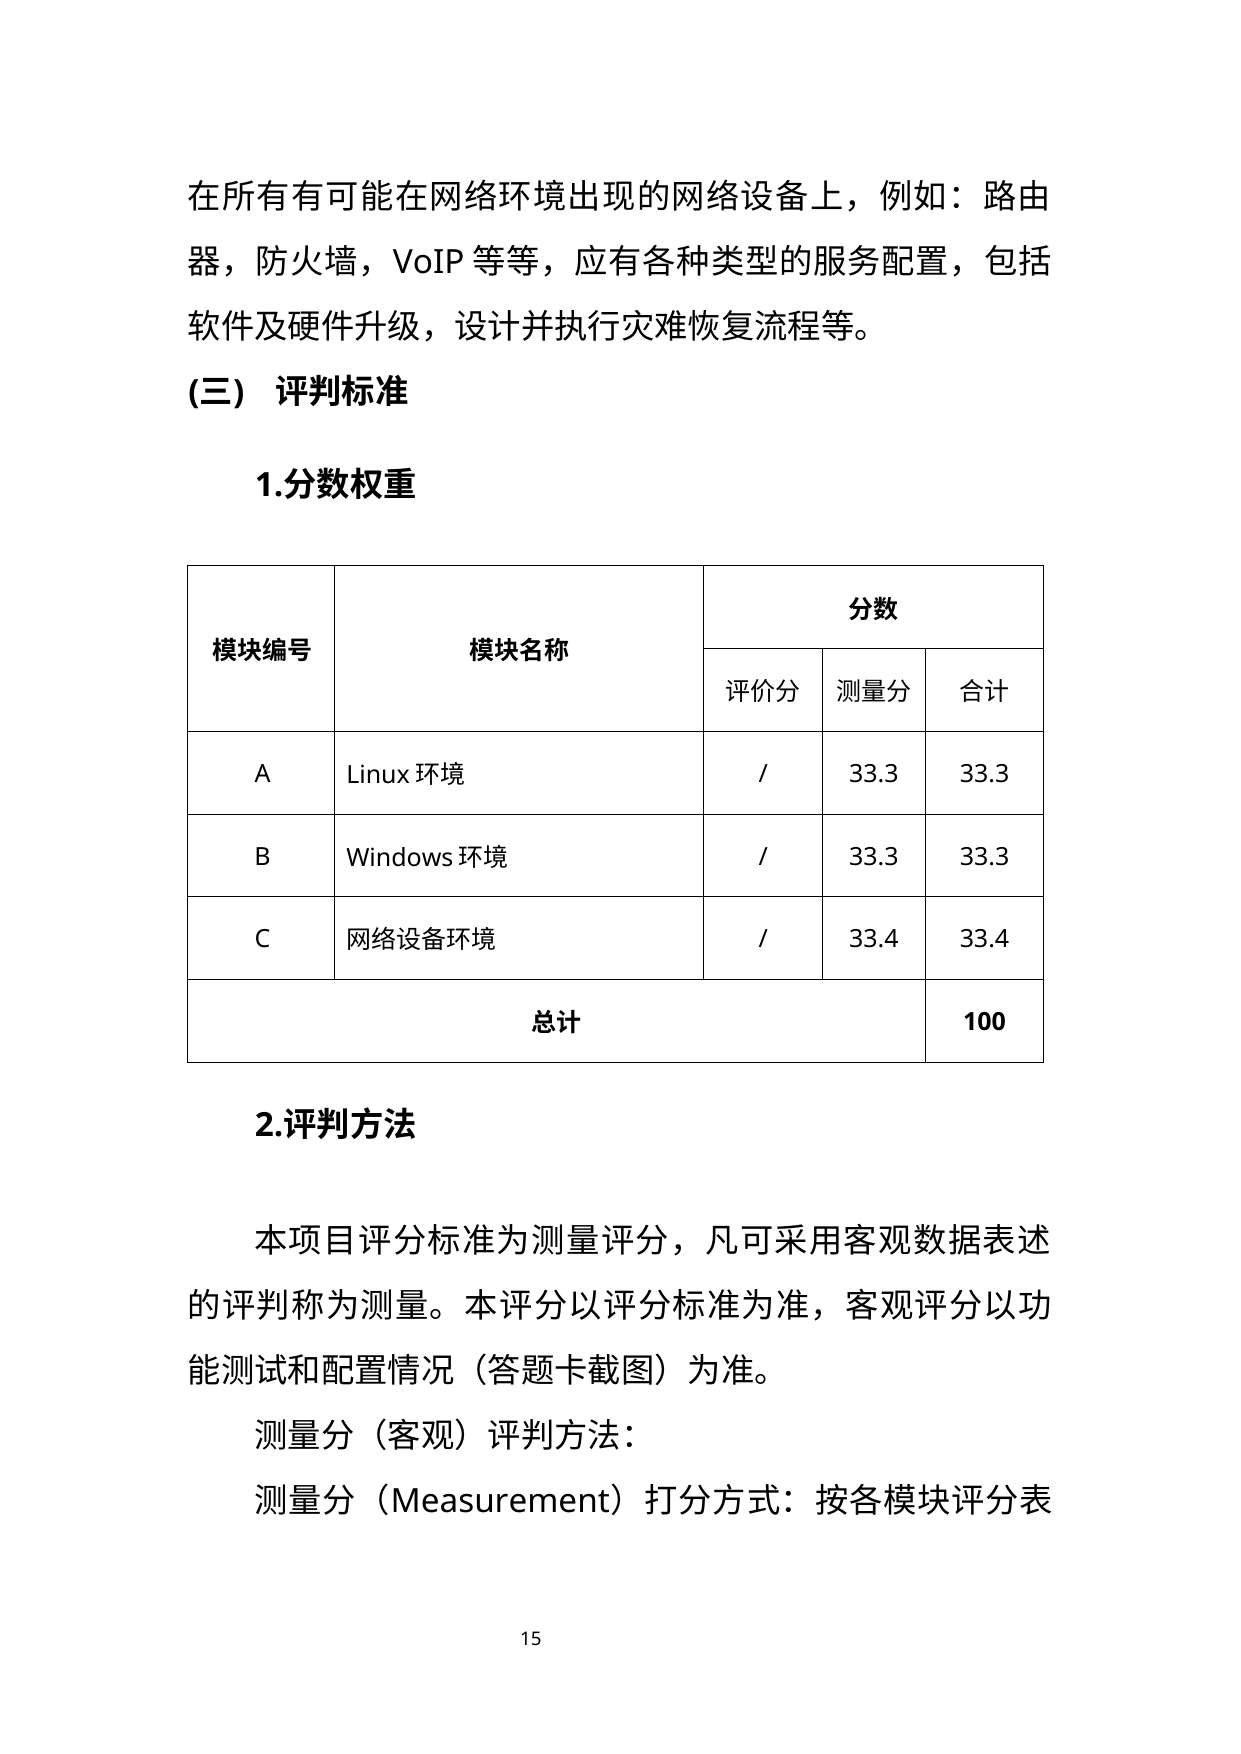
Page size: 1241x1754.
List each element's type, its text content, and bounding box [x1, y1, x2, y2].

table_cell 合计 [926, 649, 1043, 731]
table_cell 网络设备环境 [335, 897, 703, 979]
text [187, 162, 1053, 357]
table_header 模块名称 [335, 566, 703, 731]
list 1.分数权重 [187, 449, 1053, 514]
subtitle 评判标准 [187, 357, 1053, 422]
table_cell / [704, 732, 822, 813]
table_cell / [704, 815, 822, 896]
table_cell 33.3 [926, 732, 1043, 813]
table_header 分数 [704, 566, 1043, 648]
table_cell C [188, 897, 334, 979]
table_cell 33.3 [926, 815, 1043, 896]
table_cell 测量分 [823, 649, 925, 731]
table_cell 33.4 [926, 897, 1043, 979]
table_cell / [704, 897, 822, 979]
table_cell 总计 [188, 980, 925, 1062]
text 测量分（客观）评判方法： [187, 1401, 1053, 1466]
table_cell 33.3 [823, 732, 925, 813]
table_cell 33.4 [823, 897, 925, 979]
table_cell Windows环境 [335, 815, 703, 896]
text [187, 1466, 1053, 1531]
table_cell Linux环境 [335, 732, 703, 813]
table_cell B [188, 815, 334, 896]
table_cell 100 [926, 980, 1043, 1062]
table_header 模块编号 [188, 566, 334, 731]
table_cell A [188, 732, 334, 813]
list 2.评判方法 [187, 1090, 1053, 1155]
table_cell 评价分 [704, 649, 822, 731]
text 本项目评分标准为测量评分，凡可采用客观数据表述的评判称为测量。本评分以评分标准为准，客观评分以功能测试和配置情况（答题卡截图）为准。 [187, 1206, 1053, 1401]
table_cell 33.3 [823, 815, 925, 896]
